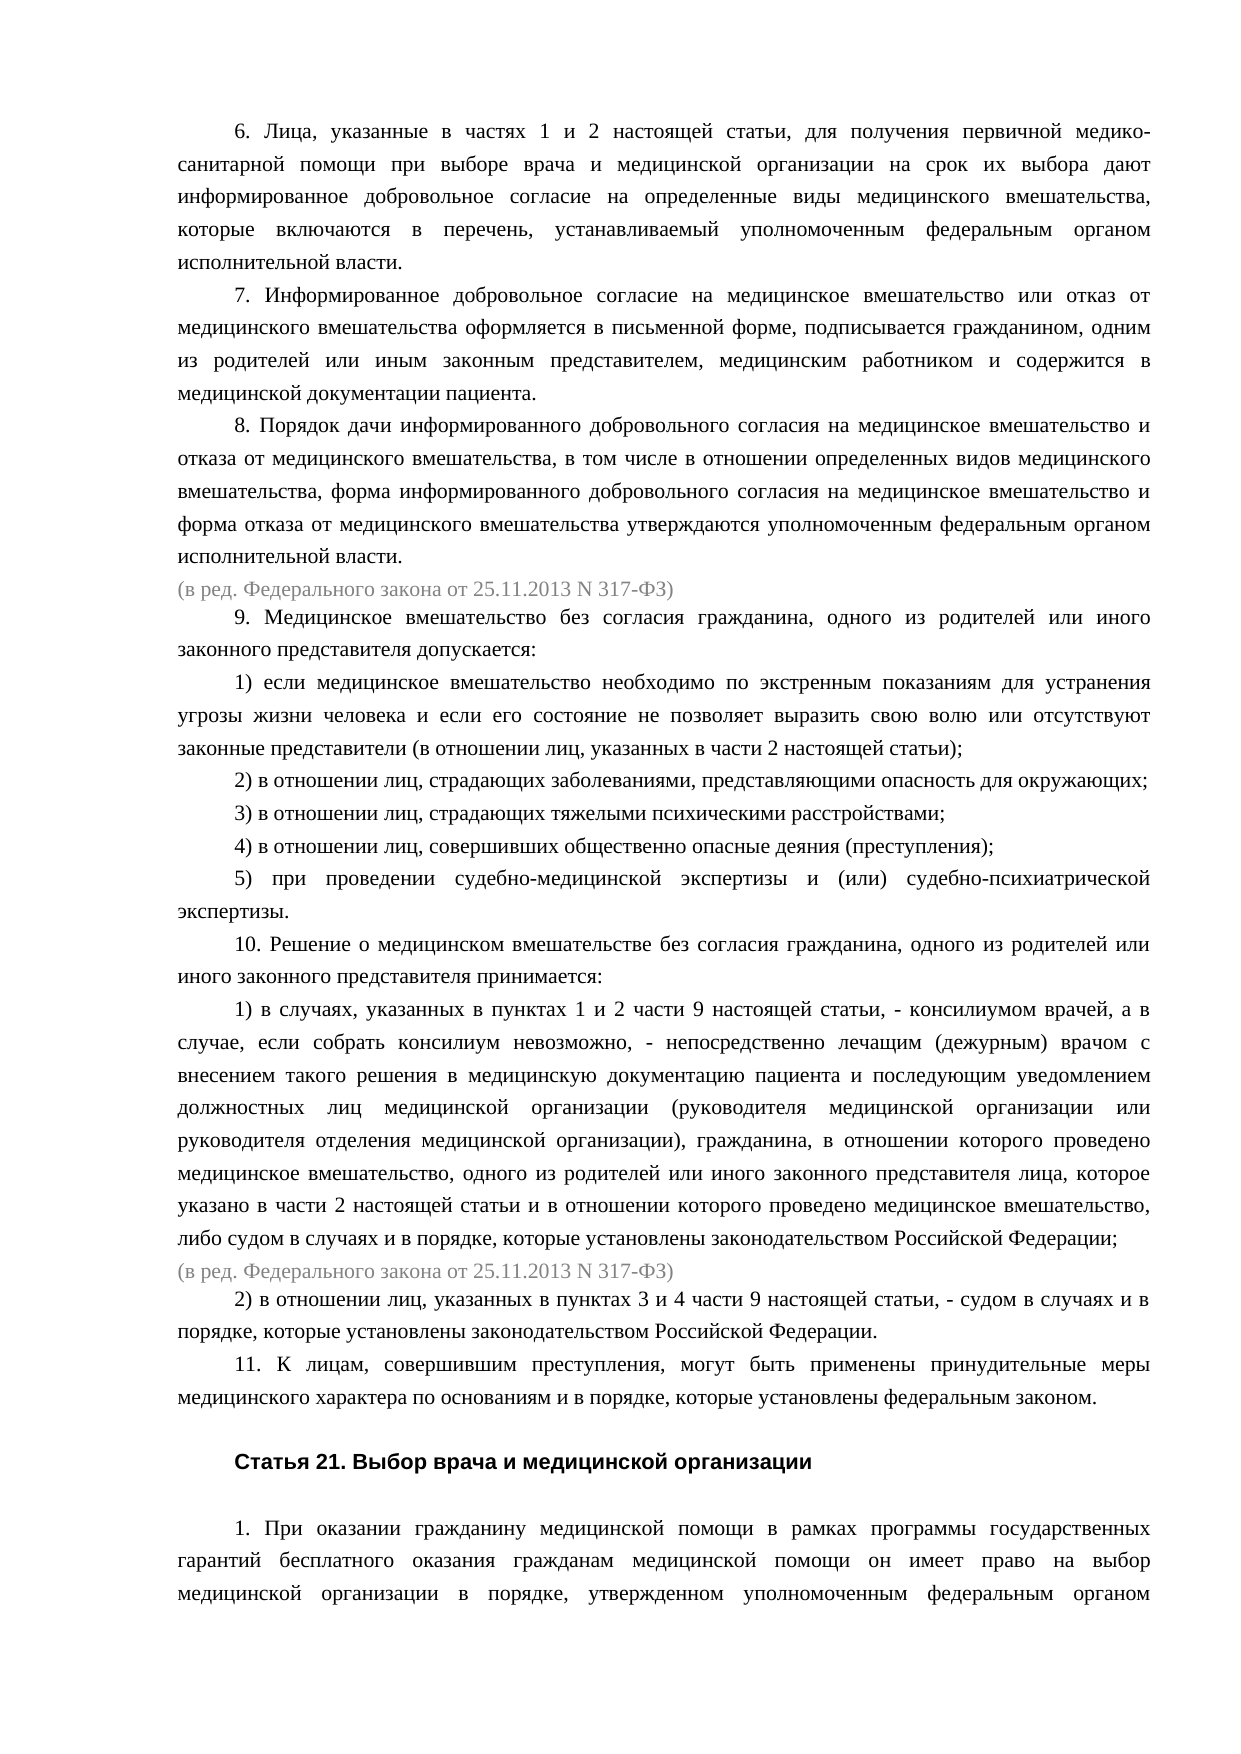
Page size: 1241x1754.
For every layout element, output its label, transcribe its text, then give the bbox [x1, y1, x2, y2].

text 2) в отношении лиц, указанных в пунктах 3 и 4 части 9 настоящей статьи, - судом в случаях и в порядке, которые установлены законодательством Российской Федерации. [177, 1286, 1152, 1343]
text 10. Решение о медицинском вмешательстве без согласия гражданина, одного из родителей или иного законного представителя принимается: [177, 931, 1152, 989]
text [177, 1514, 1152, 1605]
text Статья 21. Выбор врача и медицинской организации [177, 1449, 1152, 1474]
text 1) в случаях, указанных в пунктах 1 и 2 части 9 настоящей статьи, - консилиумом врачей, а в случае, если собрать консилиум невозможно, - непосредственно лечащим (дежурным) врачом с внесением такого решения в медицинскую документацию пациента и последующим уведомлением должностных лиц медицинской организации (руководителя медицинской организации или руководителя отделения медицинской организации), гражданина, в отношении которого проведено медицинское вмешательство, одного из родителей или иного законного представителя лица, которое указано в части 2 настоящей статьи и в отношении которого проведено медицинское вмешательство, либо судом в случаях и в порядке, которые установлены законодательством Российской Федерации; [177, 996, 1152, 1250]
text 1) если медицинское вмешательство необходимо по экстренным показаниям для устранения угрозы жизни человека и если его состояние не позволяет выразить свою волю или отсутствуют законные представители (в отношении лиц, указанных в части 2 настоящей статьи); [177, 669, 1152, 760]
text 6. Лица, указанные в частях 1 и 2 настоящей статьи, для получения первичной медико-санитарной помощи при выборе врача и медицинской организации на срок их выбора дают информированное добровольное согласие на определенные виды медицинского вмешательства, которые включаются в перечень, устанавливаемый уполномоченным федеральным органом исполнительной власти. [177, 118, 1152, 274]
text (в ред. Федерального закона от 25.11.2013 N 317-ФЗ) [177, 1258, 1152, 1283]
text 11. К лицам, совершившим преступления, могут быть применены принудительные меры медицинского характера по основаниям и в порядке, которые установлены федеральным законом. [177, 1351, 1152, 1409]
text 2) в отношении лиц, страдающих заболеваниями, представляющими опасность для окружающих; [177, 767, 1152, 792]
text 7. Информированное добровольное согласие на медицинское вмешательство или отказ от медицинского вмешательства оформляется в письменной форме, подписывается гражданином, одним из родителей или иным законным представителем, медицинским работником и содержится в медицинской документации пациента. [177, 282, 1152, 405]
text 9. Медицинское вмешательство без согласия гражданина, одного из родителей или иного законного представителя допускается: [177, 604, 1152, 662]
text 8. Порядок дачи информированного добровольного согласия на медицинское вмешательство и отказа от медицинского вмешательства, в том числе в отношении определенных видов медицинского вмешательства, форма информированного добровольного согласия на медицинское вмешательство и форма отказа от медицинского вмешательства утверждаются уполномоченным федеральным органом исполнительной власти. [177, 412, 1152, 568]
text 5) при проведении судебно-медицинской экспертизы и (или) судебно-психиатрической экспертизы. [177, 865, 1152, 923]
text 3) в отношении лиц, страдающих тяжелыми психическими расстройствами; [177, 800, 1152, 825]
text (в ред. Федерального закона от 25.11.2013 N 317-ФЗ) [177, 576, 1152, 601]
text 4) в отношении лиц, совершивших общественно опасные деяния (преступления); [177, 833, 1152, 858]
